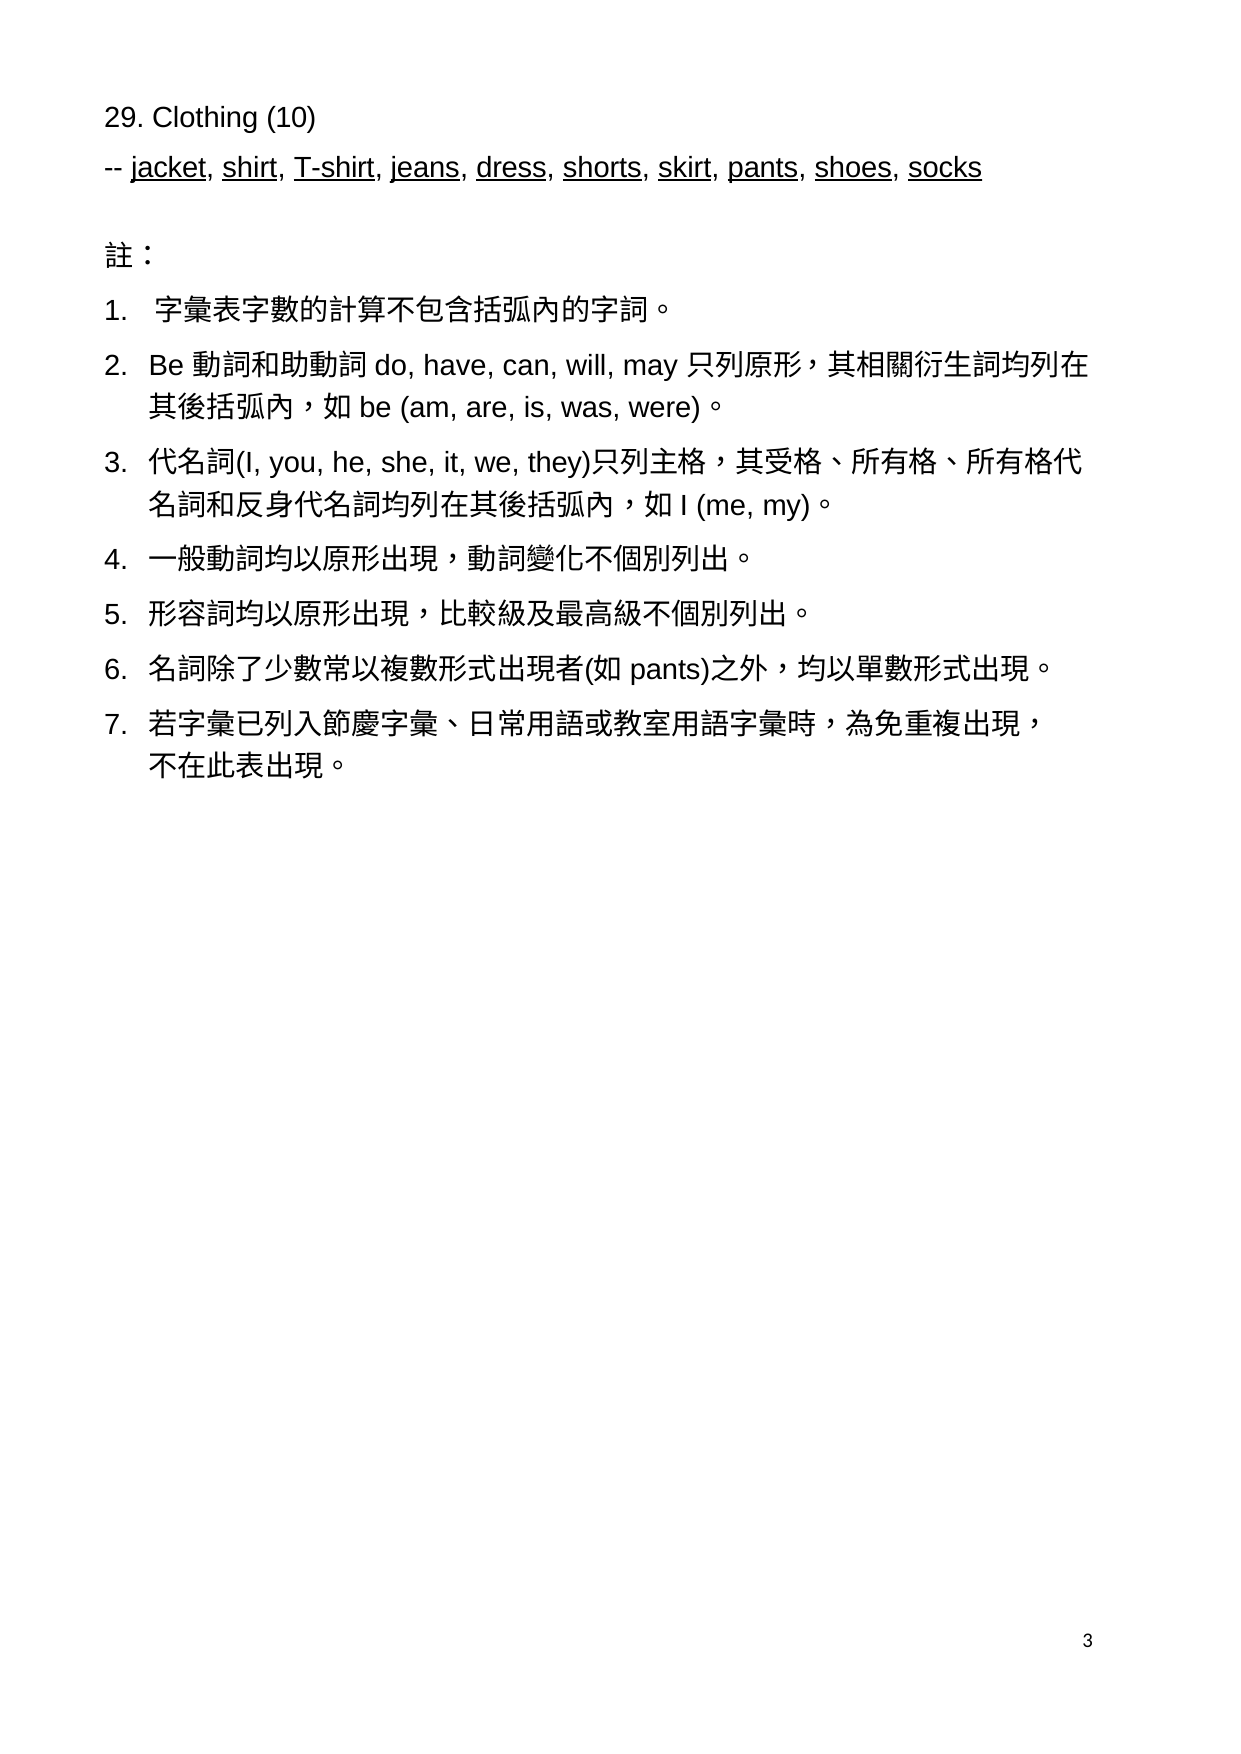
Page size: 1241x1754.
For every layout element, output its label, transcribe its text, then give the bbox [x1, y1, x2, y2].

list 一般動詞均以原形出現，動詞變化不個別列出。 [104, 536, 1091, 578]
text 註： [104, 232, 1092, 274]
text ‐‐ jacket, shirt, T‐shirt, jeans, dress, shorts, skirt, pants, shoes, socks [104, 146, 1092, 186]
list Clothing (10) [104, 100, 1092, 134]
list 名詞除了少數常以複數形式出現者(如 pants)之外，均以單數形式出現。 [104, 646, 1091, 688]
list 形容詞均以原形出現，比較級及最高級不個別列出。 [104, 591, 1091, 633]
list 字彙表字數的計算不包含括弧內的字詞。 [104, 287, 1092, 329]
list 若字彙已列入節慶字彙、日常用語或教室用語字彙時，為免重複出現， 不在此表出現。 [104, 700, 1091, 785]
list Be 動詞和助動詞 do, have, can, will, may 只列原形，其相關衍生詞均列在其後括弧內，如 be (am, are, is, was, were)。 [104, 342, 1091, 426]
list 代名詞(I, you, he, she, it, we, they)只列主格，其受格、所有格、所有格代 名詞和反身代名詞均列在其後括弧內，如 I (me, my)。 [104, 439, 1091, 523]
